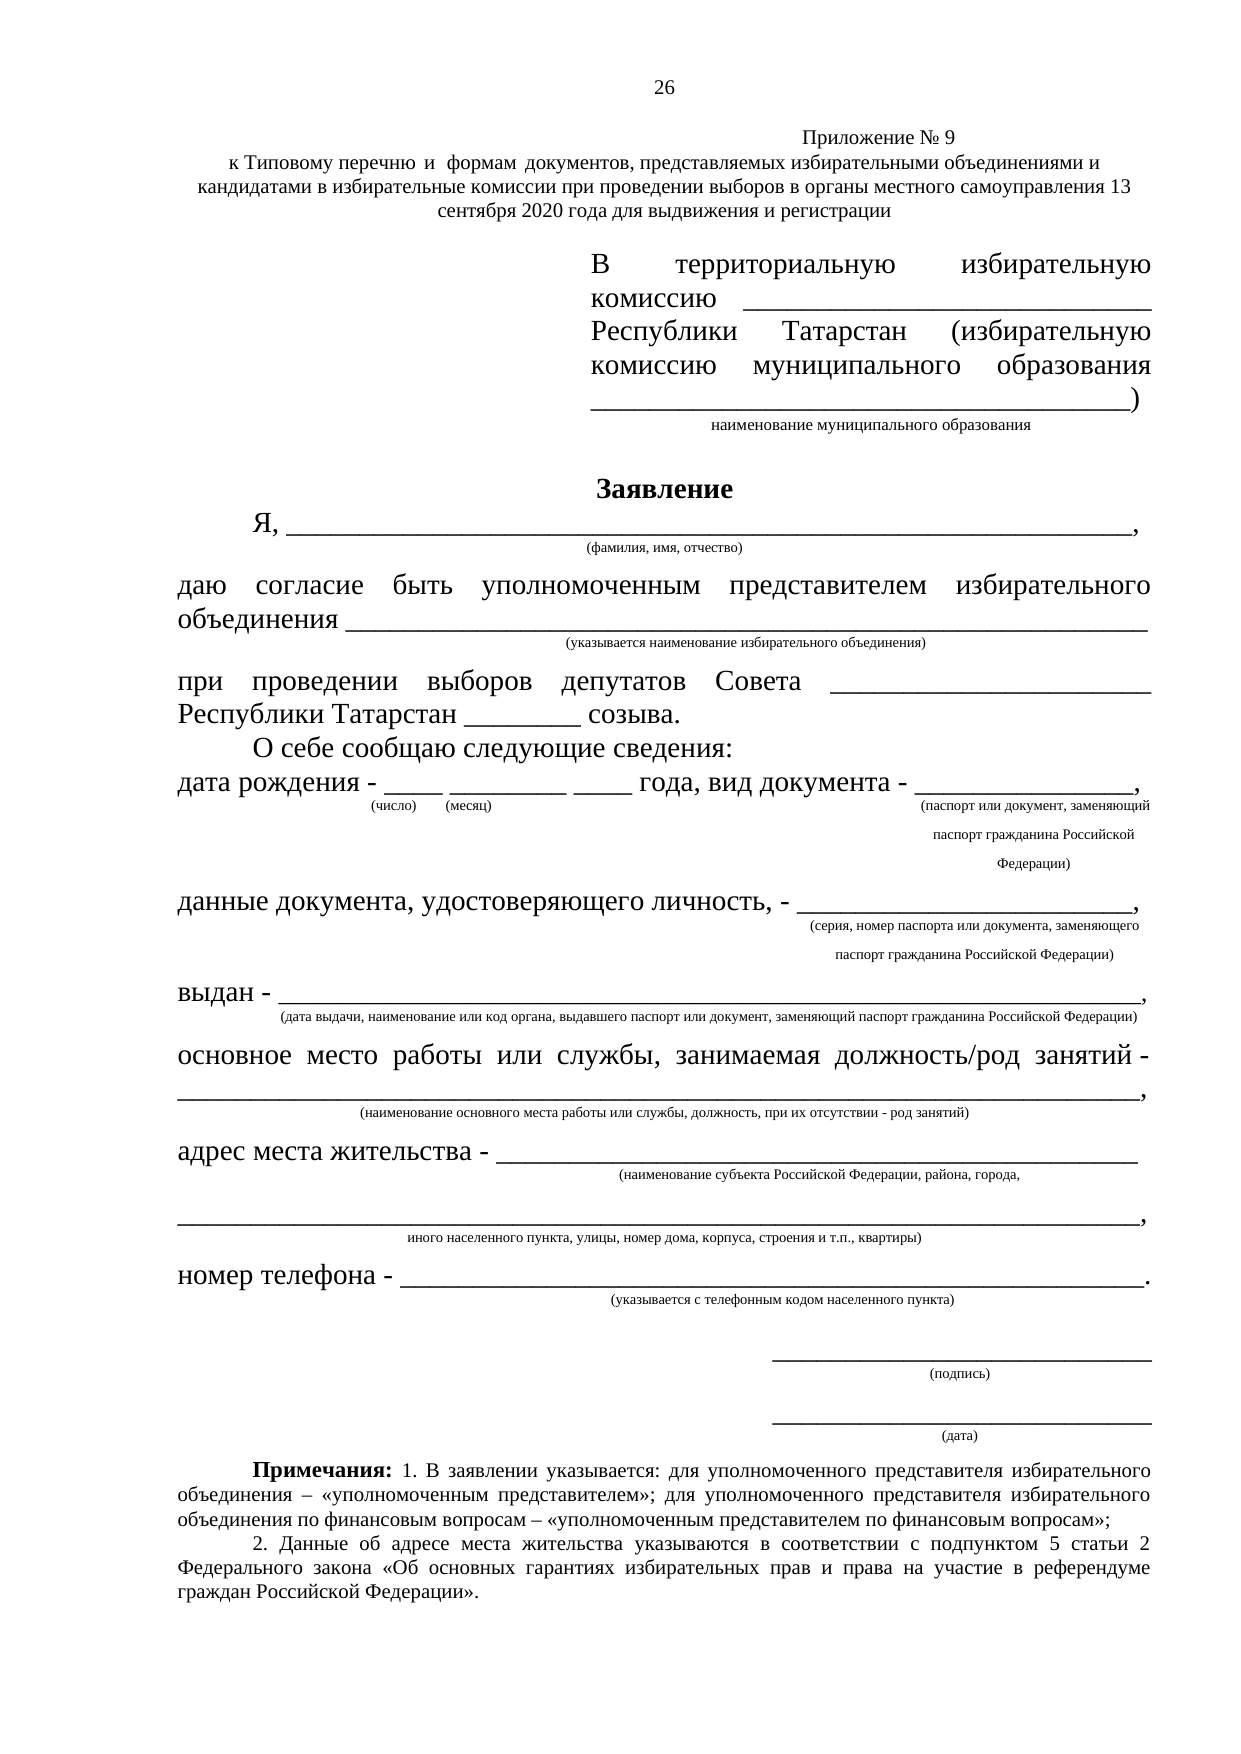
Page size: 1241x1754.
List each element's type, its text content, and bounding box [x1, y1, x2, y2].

text Я, __________________________________________________________, [177, 505, 1152, 538]
text номер телефона - ___________________________________________________. [177, 1257, 1152, 1291]
text адрес места жительства - ____________________________________________ [177, 1133, 1152, 1166]
text __________________________ [177, 1394, 1152, 1427]
text __________________________ [177, 1331, 1152, 1365]
text (фамилия, имя, отчество) [177, 538, 1152, 567]
text Примечания: 1. В заявлении указывается: для уполномоченного представителя избирательного объединения – «уполномоченным представителем»; для уполномоченного представителя избирательного объединения по финансовым вопросам – «уполномоченным представителем по финансовым вопросам»; [177, 1456, 1152, 1531]
text иного населенного пункта, улицы, номер дома, корпуса, строения и т.п., квартиры) [177, 1228, 1152, 1257]
text Заявление [177, 471, 1152, 505]
text (подпись) [768, 1365, 1152, 1394]
text О себе сообщаю следующие сведения: [177, 730, 1152, 764]
text (серия, номер паспорта или документа, заменяющего паспорт гражданина Российской Федерации) [797, 917, 1152, 974]
text (число) (месяц) (паспорт или документ, заменяющий паспорт гражданина Российской Федерации) [369, 797, 1152, 883]
text (наименование основного места работы или службы, должность, при их отсутствии - род занятий) [177, 1104, 1152, 1133]
text (указывается с телефонным кодом населенного пункта) [413, 1291, 1152, 1319]
text выдан - _____________________________________________________________________, [177, 974, 1152, 1008]
text (указывается наименование избирательного объединения) [340, 634, 1152, 663]
text даю согласие быть уполномоченным представителем избирательного объединения _______________________________________________________ [177, 567, 1152, 634]
text (дата) [768, 1427, 1152, 1456]
text основное место работы или службы, занимаемая должность/род занятий - [177, 1037, 1152, 1070]
text (дата выдачи, наименование или код органа, выдавшего паспорт или документ, заменяющий паспорт гражданина Российской Федерации) [177, 1008, 1152, 1037]
text дата рождения - ____ ________ ____ года, вид документа - _______________, [177, 764, 1152, 797]
text 2. Данные об адресе места жительства указываются в соответствии с подпунктом 5 статьи 2 Федерального закона «Об основных гарантиях избирательных прав и права на участие в референдуме граждан Российской Федерации». [177, 1531, 1152, 1603]
text __________________________________________________________________, [177, 1195, 1152, 1228]
text при проведении выборов депутатов Совета ______________________ Республики Татарстан ________ созыва. [177, 663, 1152, 730]
text __________________________________________________________________, [177, 1070, 1152, 1104]
text (наименование субъекта Российской Федерации, района, города, [487, 1166, 1152, 1195]
text В территориальную избирательную комиссию ____________________________ Республики Татарстан (избирательную комиссию муниципального образования _____________________________________) [591, 246, 1152, 414]
text данные документа, удостоверяющего личность, - _______________________, [177, 883, 1152, 917]
text наименование муниципального образования [591, 414, 1152, 448]
